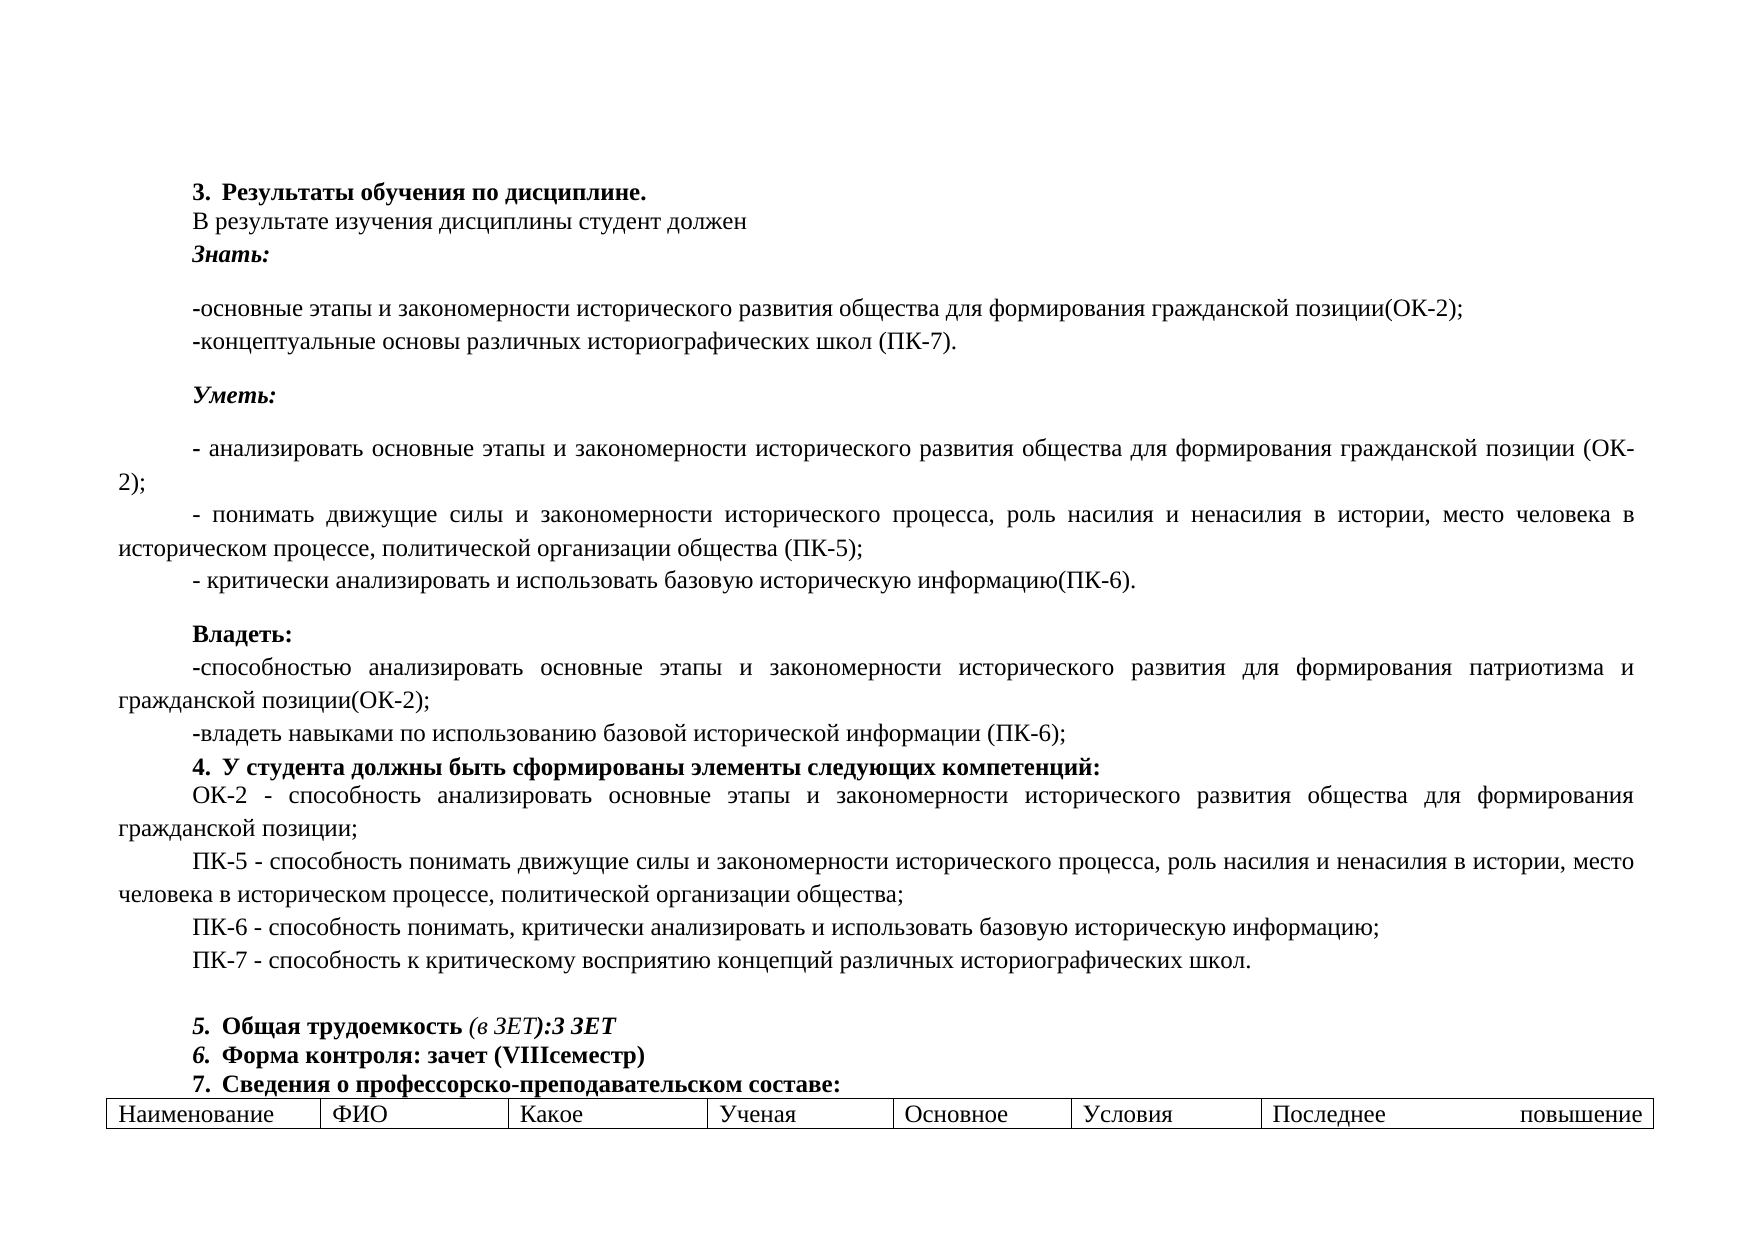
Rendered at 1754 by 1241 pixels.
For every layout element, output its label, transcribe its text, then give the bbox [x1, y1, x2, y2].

text -концептуальные основы различных историографических школ (ПК-7). [118, 326, 1636, 354]
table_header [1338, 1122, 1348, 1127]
list Владеть: [118, 619, 1636, 648]
list -владеть навыками по использованию базовой исторической информации (ПК-6); [118, 718, 1636, 747]
list ПК-6 - способность понимать, критически анализировать и использовать базовую историческую информацию; [118, 912, 1636, 941]
list ПК-5 - способность понимать движущие силы и закономерности исторического процесса, роль насилия и ненасилия в истории, место человека в историческом процессе, политической организации общества; [118, 846, 1636, 908]
text - анализировать основные этапы и закономерности исторического развития общества для формирования гражданской позиции (ОК-2); [118, 433, 1636, 495]
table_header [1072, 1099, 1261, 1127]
text - критически анализировать и использовать базовую историческую информацию(ПК-6). [118, 566, 1636, 594]
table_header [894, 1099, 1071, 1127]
list -способностью анализировать основные этапы и закономерности исторического развития для формирования патриотизма и гражданской позиции(ОК-2); [118, 652, 1636, 714]
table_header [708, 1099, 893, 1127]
list Знать: [118, 239, 1636, 268]
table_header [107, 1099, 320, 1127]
list Общая трудоемкость (в ЗЕТ):3 ЗЕТ [118, 1011, 1636, 1040]
list В результате изучения дисциплины студент должен [118, 206, 1636, 235]
list ПК-7 - способность к критическому восприятию концепций различных историографических школ. [118, 945, 1636, 974]
list Результаты обучения по дисциплине. [118, 177, 1636, 206]
text -основные этапы и закономерности исторического развития общества для формирования гражданской позиции(ОК-2); [118, 293, 1636, 322]
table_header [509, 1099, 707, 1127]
list У студента должны быть сформированы элементы следующих компетенций: [118, 752, 1636, 780]
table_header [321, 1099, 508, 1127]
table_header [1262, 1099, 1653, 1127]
list ОК-2 - способность анализировать основные этапы и закономерности исторического развития общества для формирования гражданской позиции; [118, 780, 1636, 842]
list Форма контроля: зачет (VIIIсеместр) [118, 1040, 1636, 1069]
text - понимать движущие силы и закономерности исторического процесса, роль насилия и ненасилия в истории, место человека в историческом процессе, политической организации общества (ПК-5); [118, 499, 1636, 561]
list Уметь: [118, 380, 1636, 408]
list Сведения о профессорско-преподавательском составе: [118, 1069, 1636, 1098]
